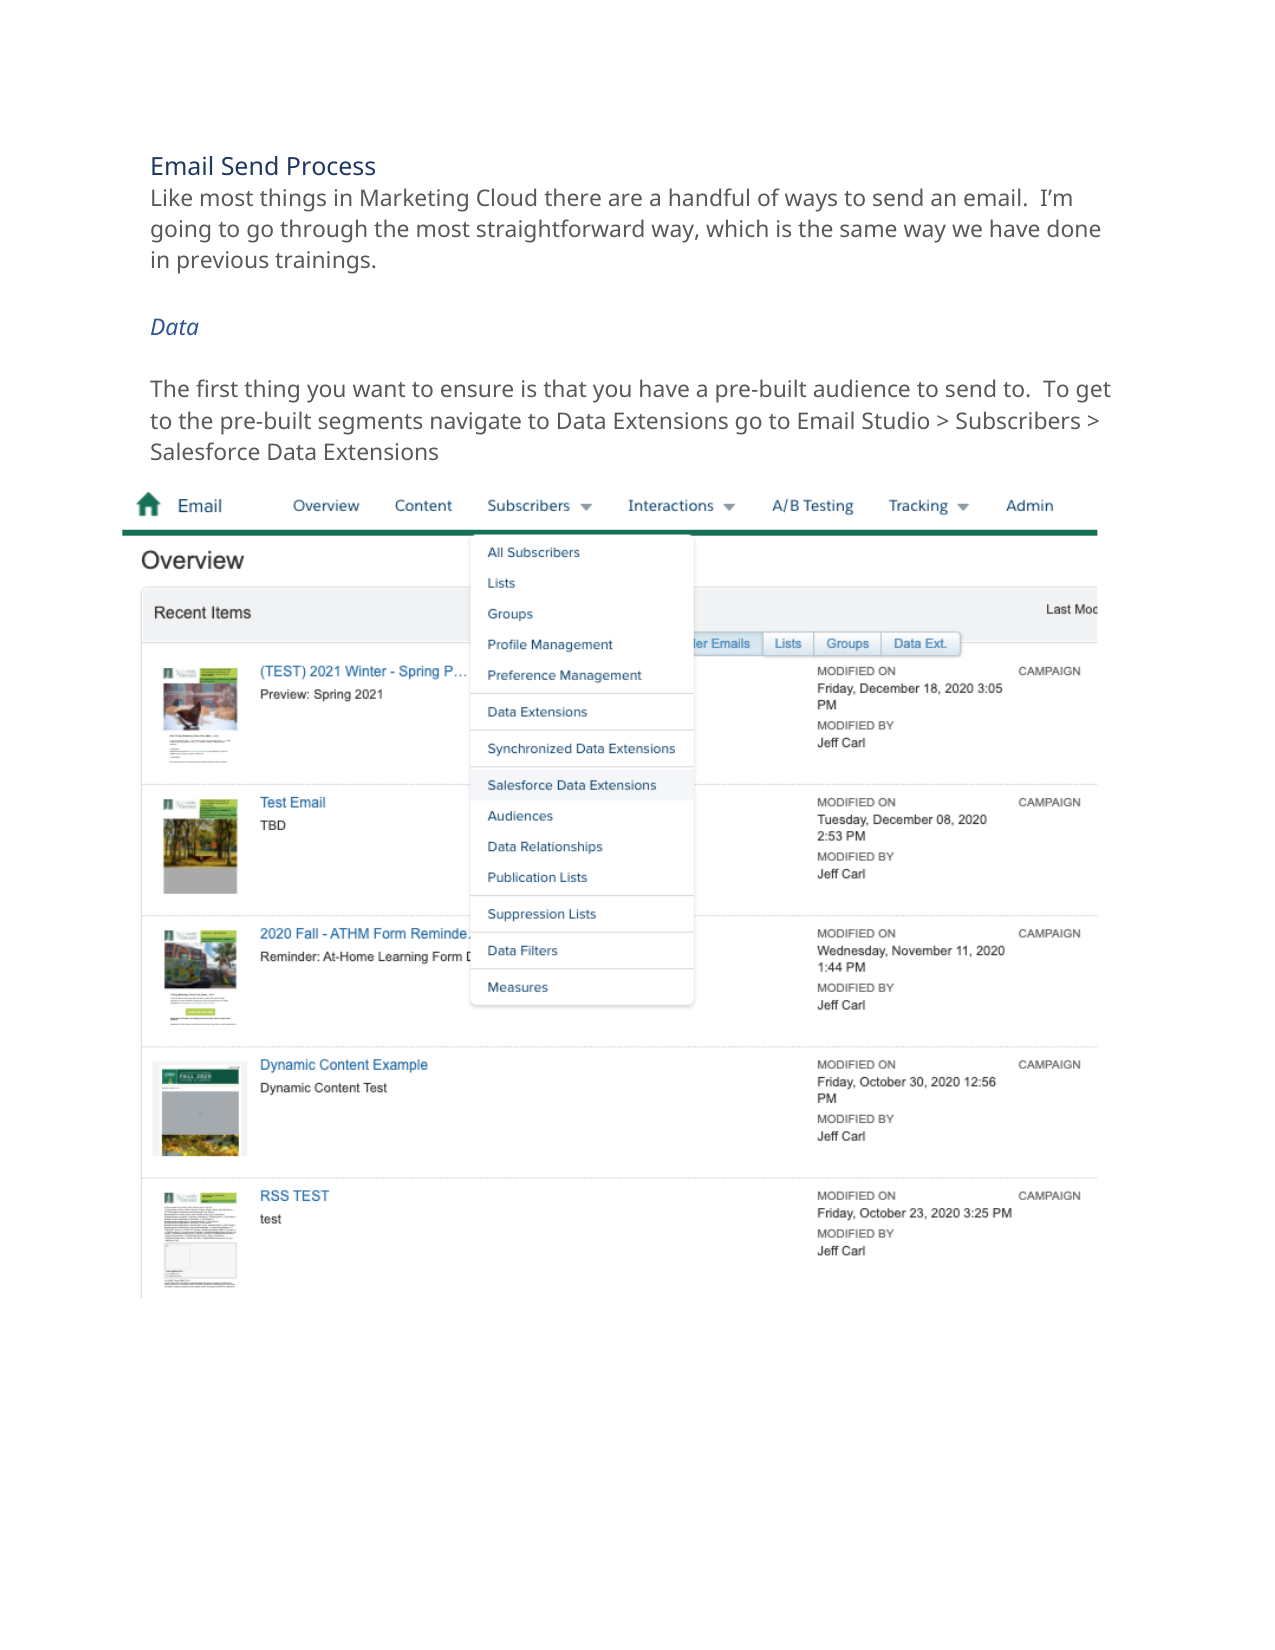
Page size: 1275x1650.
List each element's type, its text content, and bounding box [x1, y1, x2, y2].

picture [122, 486, 1098, 1298]
subtitle Email Send Process [150, 150, 1125, 181]
text Like most things in Marketing Cloud there are a handful of ways to send an email. I’m going to go through the most straightforward way, which is the same way we have done in previous trainings. [150, 181, 1125, 275]
subtitle Data [150, 310, 1125, 342]
text The first thing you want to ensure is that you have a pre-built audience to send to. To get to the pre-built segments navigate to Data Extensions go to Email Studio > Subscribers > Salesforce Data Extensions [150, 373, 1125, 467]
